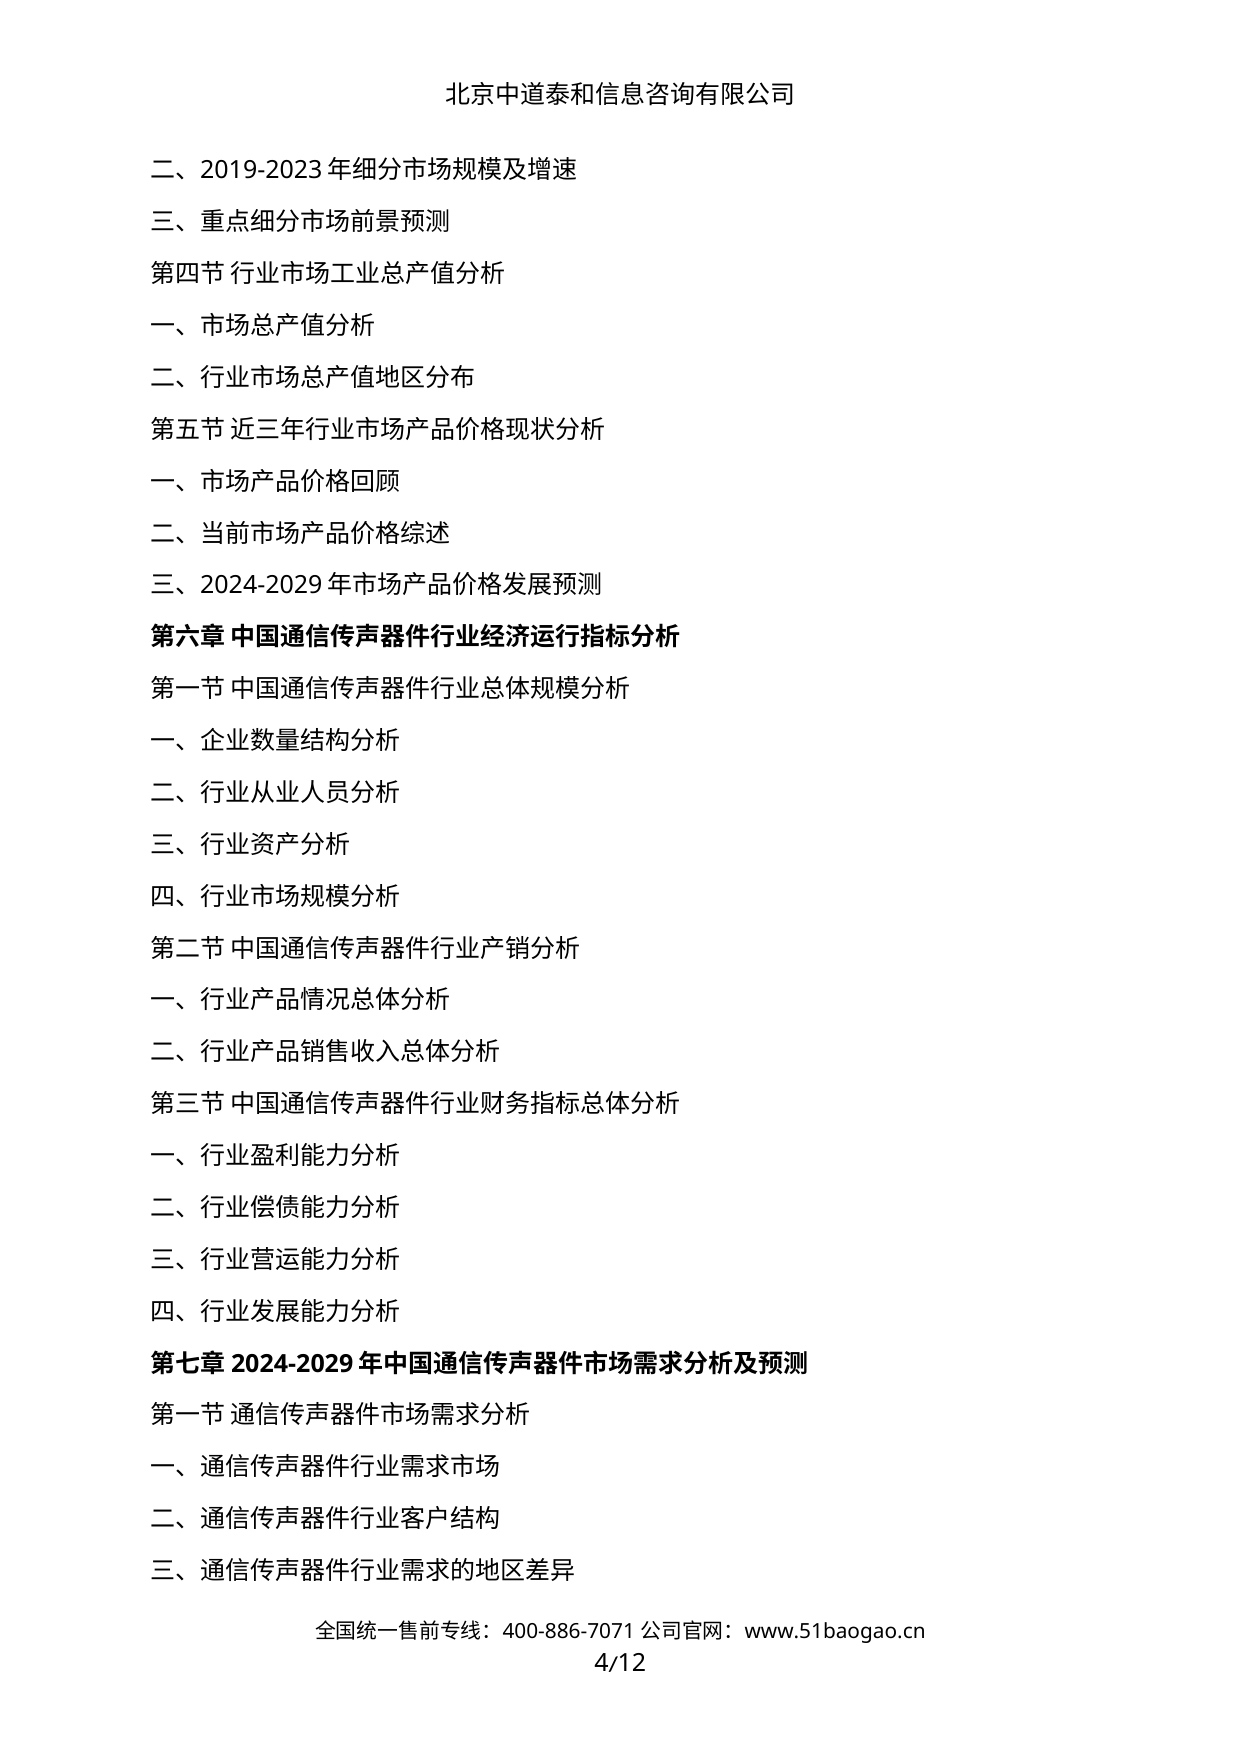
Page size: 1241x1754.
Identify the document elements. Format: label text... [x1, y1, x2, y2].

text 二、行业市场总产值地区分布 [150, 357, 1090, 394]
text 一、行业产品情况总体分析 [150, 980, 1090, 1016]
text 二、行业偿债能力分析 [150, 1187, 1090, 1224]
text 二、2019-2023年细分市场规模及增速 [150, 150, 1090, 186]
text 三、重点细分市场前景预测 [150, 202, 1090, 238]
text 第一节 中国通信传声器件行业总体规模分析 [150, 669, 1090, 705]
text 三、行业资产分析 [150, 824, 1090, 861]
text 四、行业市场规模分析 [150, 876, 1090, 912]
text 第一节 通信传声器件市场需求分析 [150, 1395, 1090, 1431]
text 一、通信传声器件行业需求市场 [150, 1447, 1090, 1483]
text 四、行业发展能力分析 [150, 1291, 1090, 1327]
text 第五节 近三年行业市场产品价格现状分析 [150, 409, 1090, 446]
text 三、行业营运能力分析 [150, 1239, 1090, 1276]
text 二、行业产品销售收入总体分析 [150, 1032, 1090, 1068]
text 一、市场产品价格回顾 [150, 461, 1090, 497]
text 三、通信传声器件行业需求的地区差异 [150, 1551, 1090, 1587]
text 二、当前市场产品价格综述 [150, 513, 1090, 549]
text 第三节 中国通信传声器件行业财务指标总体分析 [150, 1084, 1090, 1120]
text 二、行业从业人员分析 [150, 772, 1090, 809]
text 三、2024-2029年市场产品价格发展预测 [150, 565, 1090, 601]
text 第二节 中国通信传声器件行业产销分析 [150, 928, 1090, 964]
text 第四节 行业市场工业总产值分析 [150, 254, 1090, 290]
text 一、行业盈利能力分析 [150, 1136, 1090, 1172]
text 一、市场总产值分析 [150, 306, 1090, 342]
text 第六章 中国通信传声器件行业经济运行指标分析 [150, 617, 1090, 653]
text 一、企业数量结构分析 [150, 721, 1090, 757]
text 二、通信传声器件行业客户结构 [150, 1499, 1090, 1535]
text 第七章 2024-2029年中国通信传声器件市场需求分析及预测 [150, 1343, 1090, 1379]
